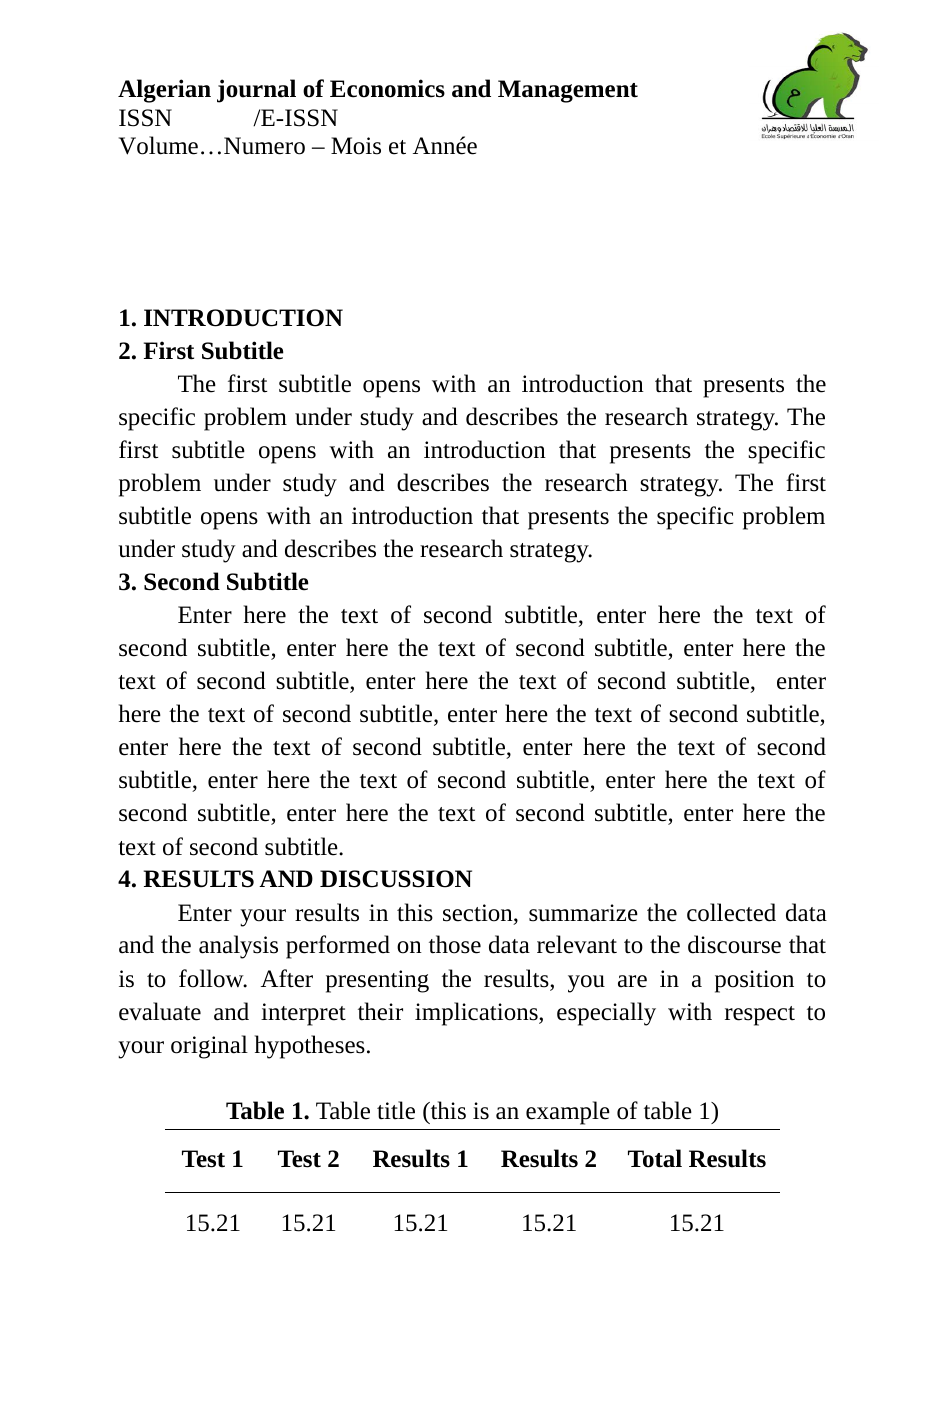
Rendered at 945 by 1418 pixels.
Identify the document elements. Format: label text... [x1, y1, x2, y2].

text Table 1. Table title (this is an example of table 1) [118, 1096, 827, 1124]
table_header Results 1 [356, 1130, 485, 1192]
table_cell 15.21 [261, 1193, 356, 1255]
text 3. Second Subtitle [118, 567, 827, 596]
text Enter your results in this section, summarize the collected data and the analysis performed on those data relevant to the discourse that is to follow. After presenting the results, you are in a position to evaluate and interpret their implications, especially with respect to your original hypotheses. [118, 898, 827, 1058]
table_cell 15.21 [613, 1193, 780, 1255]
table_header Test 2 [261, 1130, 356, 1192]
table_cell 15.21 [485, 1193, 613, 1255]
table_header Test 1 [165, 1130, 261, 1192]
table_header Total Results [613, 1130, 780, 1192]
text 1. INTRODUCTION [118, 303, 827, 332]
text 4. RESULTS AND DISCUSSION [118, 864, 827, 893]
table_header Results 2 [485, 1130, 613, 1192]
text The first subtitle opens with an introduction that presents the specific problem under study and describes the research strategy. The first subtitle opens with an introduction that presents the specific problem under study and describes the research strategy. The first subtitle opens with an introduction that presents the specific problem under study and describes the research strategy. [118, 369, 827, 563]
picture [749, 31, 879, 141]
text 2. First Subtitle [118, 336, 827, 365]
table_cell 15.21 [165, 1193, 261, 1255]
table_cell 15.21 [356, 1193, 485, 1255]
text Enter here the text of second subtitle, enter here the text of second subtitle, enter here the text of second subtitle, enter here the text of second subtitle, enter here the text of second subtitle, enter here the text of second subtitle, enter here the text of second subtitle, enter here the text of second subtitle, enter here the text of second subtitle, enter here the text of second subtitle, enter here the text of second subtitle, enter here the text of second subtitle, enter here the text of second subtitle. [118, 600, 827, 860]
